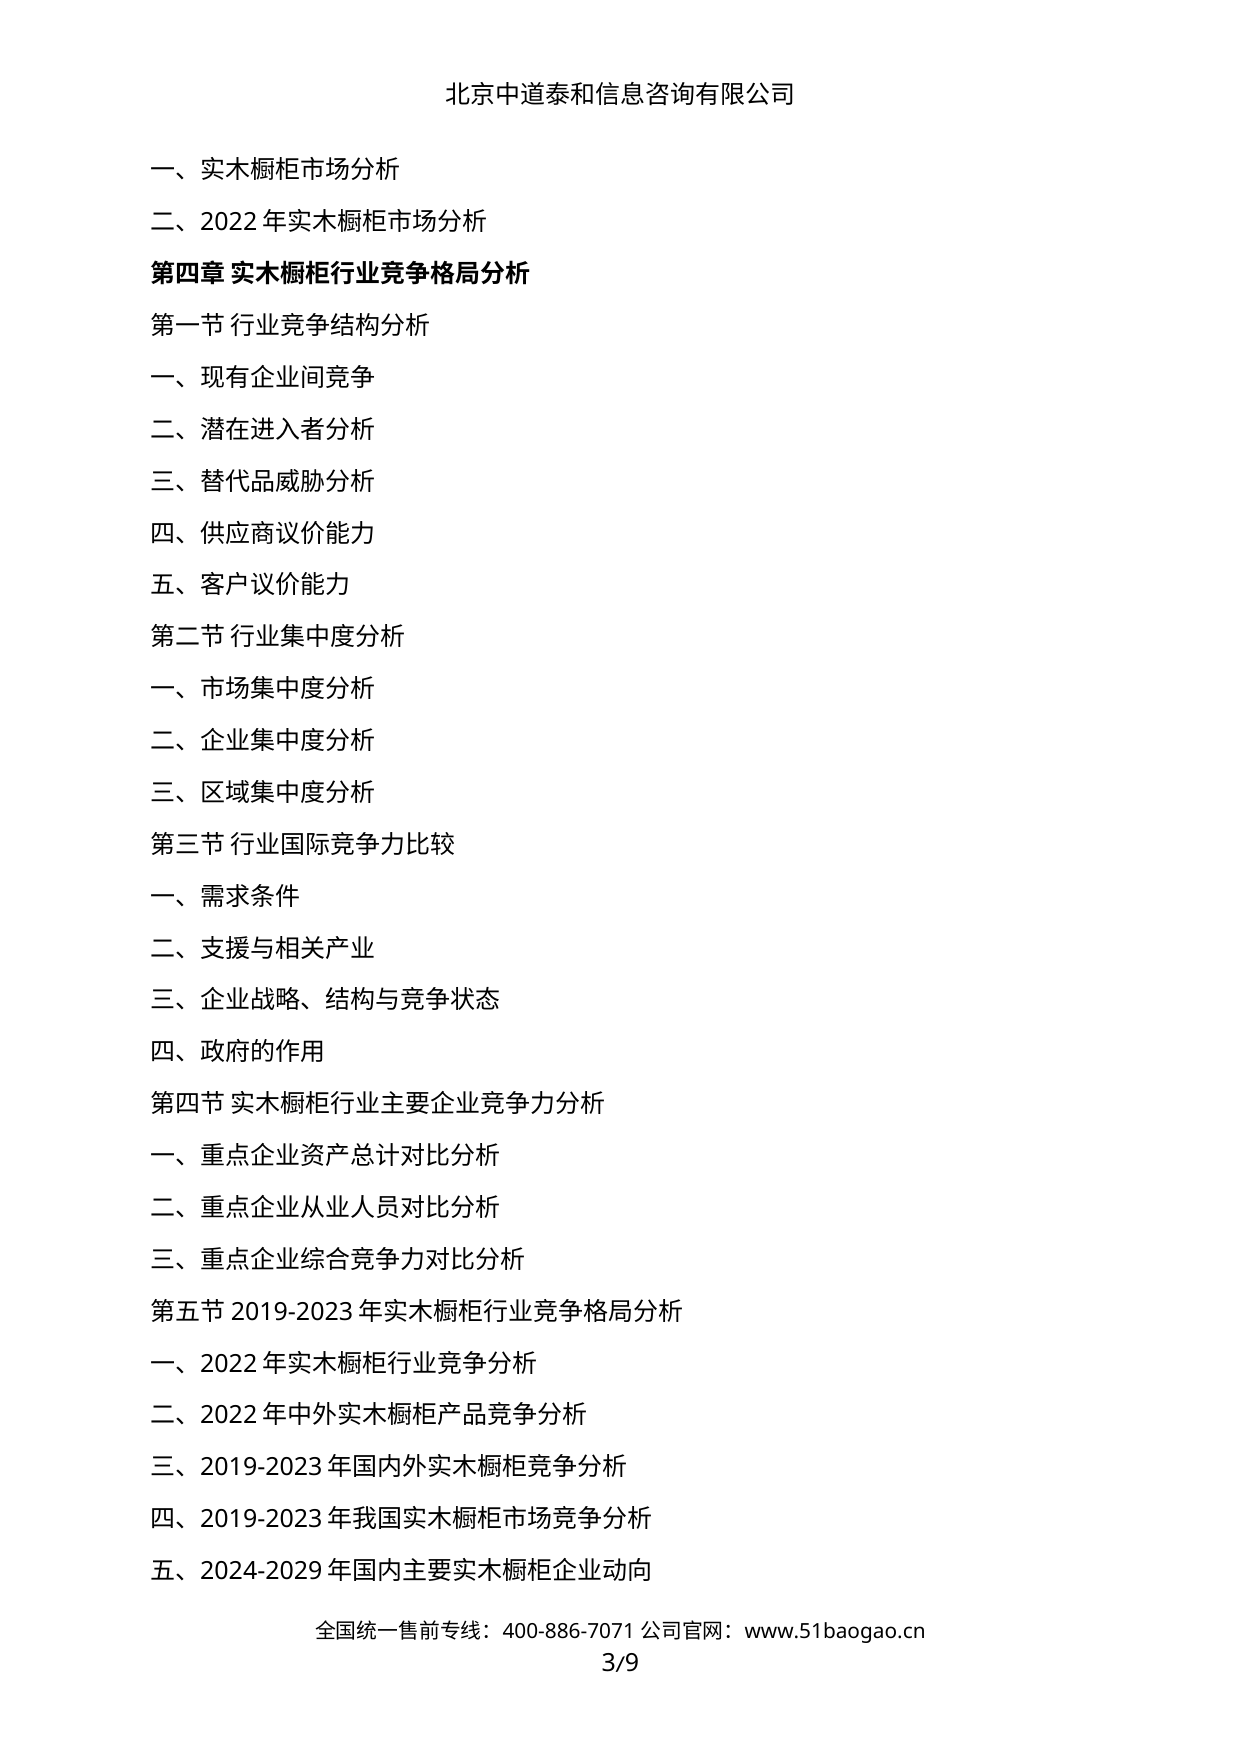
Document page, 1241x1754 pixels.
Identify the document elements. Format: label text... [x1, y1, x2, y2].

text 一、2022年实木橱柜行业竞争分析 [150, 1343, 1090, 1379]
text 二、支援与相关产业 [150, 928, 1090, 964]
text 二、2022年实木橱柜市场分析 [150, 202, 1090, 238]
text 四、2019-2023年我国实木橱柜市场竞争分析 [150, 1499, 1090, 1535]
text 三、重点企业综合竞争力对比分析 [150, 1239, 1090, 1276]
text 三、区域集中度分析 [150, 772, 1090, 809]
text 一、现有企业间竞争 [150, 357, 1090, 394]
text 三、替代品威胁分析 [150, 461, 1090, 497]
text 第二节 行业集中度分析 [150, 617, 1090, 653]
text 二、潜在进入者分析 [150, 409, 1090, 446]
text 四、供应商议价能力 [150, 513, 1090, 549]
text 五、2024-2029年国内主要实木橱柜企业动向 [150, 1551, 1090, 1587]
text 第四节 实木橱柜行业主要企业竞争力分析 [150, 1084, 1090, 1120]
text 二、重点企业从业人员对比分析 [150, 1187, 1090, 1224]
text 第三节 行业国际竞争力比较 [150, 824, 1090, 861]
text 二、企业集中度分析 [150, 721, 1090, 757]
text 第四章 实木橱柜行业竞争格局分析 [150, 254, 1090, 290]
text 第一节 行业竞争结构分析 [150, 306, 1090, 342]
text 三、企业战略、结构与竞争状态 [150, 980, 1090, 1016]
text 五、客户议价能力 [150, 565, 1090, 601]
text 三、2019-2023年国内外实木橱柜竞争分析 [150, 1447, 1090, 1483]
text 四、政府的作用 [150, 1032, 1090, 1068]
text 一、需求条件 [150, 876, 1090, 912]
text 一、实木橱柜市场分析 [150, 150, 1090, 186]
text 二、2022年中外实木橱柜产品竞争分析 [150, 1395, 1090, 1431]
text 一、重点企业资产总计对比分析 [150, 1136, 1090, 1172]
text 第五节 2019-2023年实木橱柜行业竞争格局分析 [150, 1291, 1090, 1327]
text 一、市场集中度分析 [150, 669, 1090, 705]
